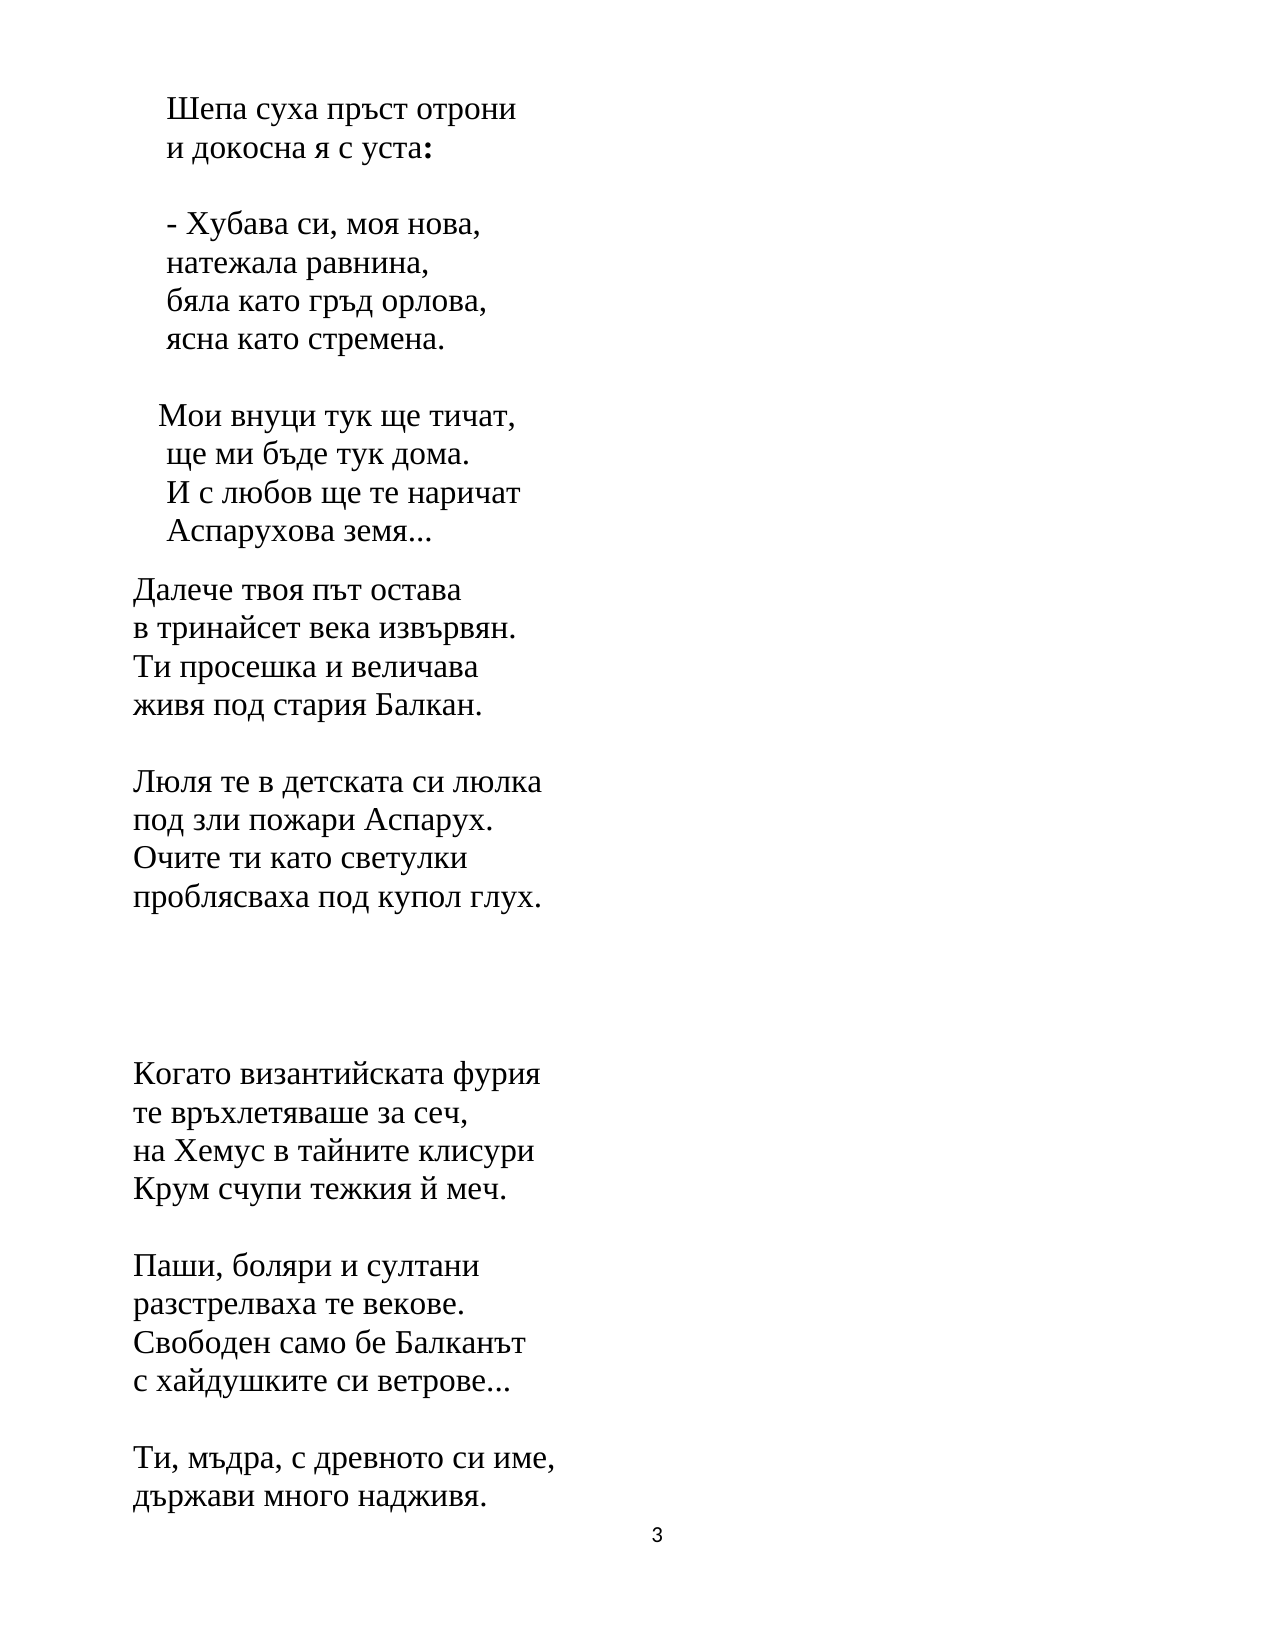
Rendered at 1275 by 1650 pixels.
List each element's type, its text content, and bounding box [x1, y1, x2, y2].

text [133, 89, 1181, 549]
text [133, 1054, 1181, 1514]
text Далече твоя път остава в тринайсет века извървян. Ти просешка и величава живя под стария Балкан. Люля те в детската си люлка под зли пожари Аспарух. Очите ти като светулки проблясваха под купол глух. [133, 569, 1181, 914]
